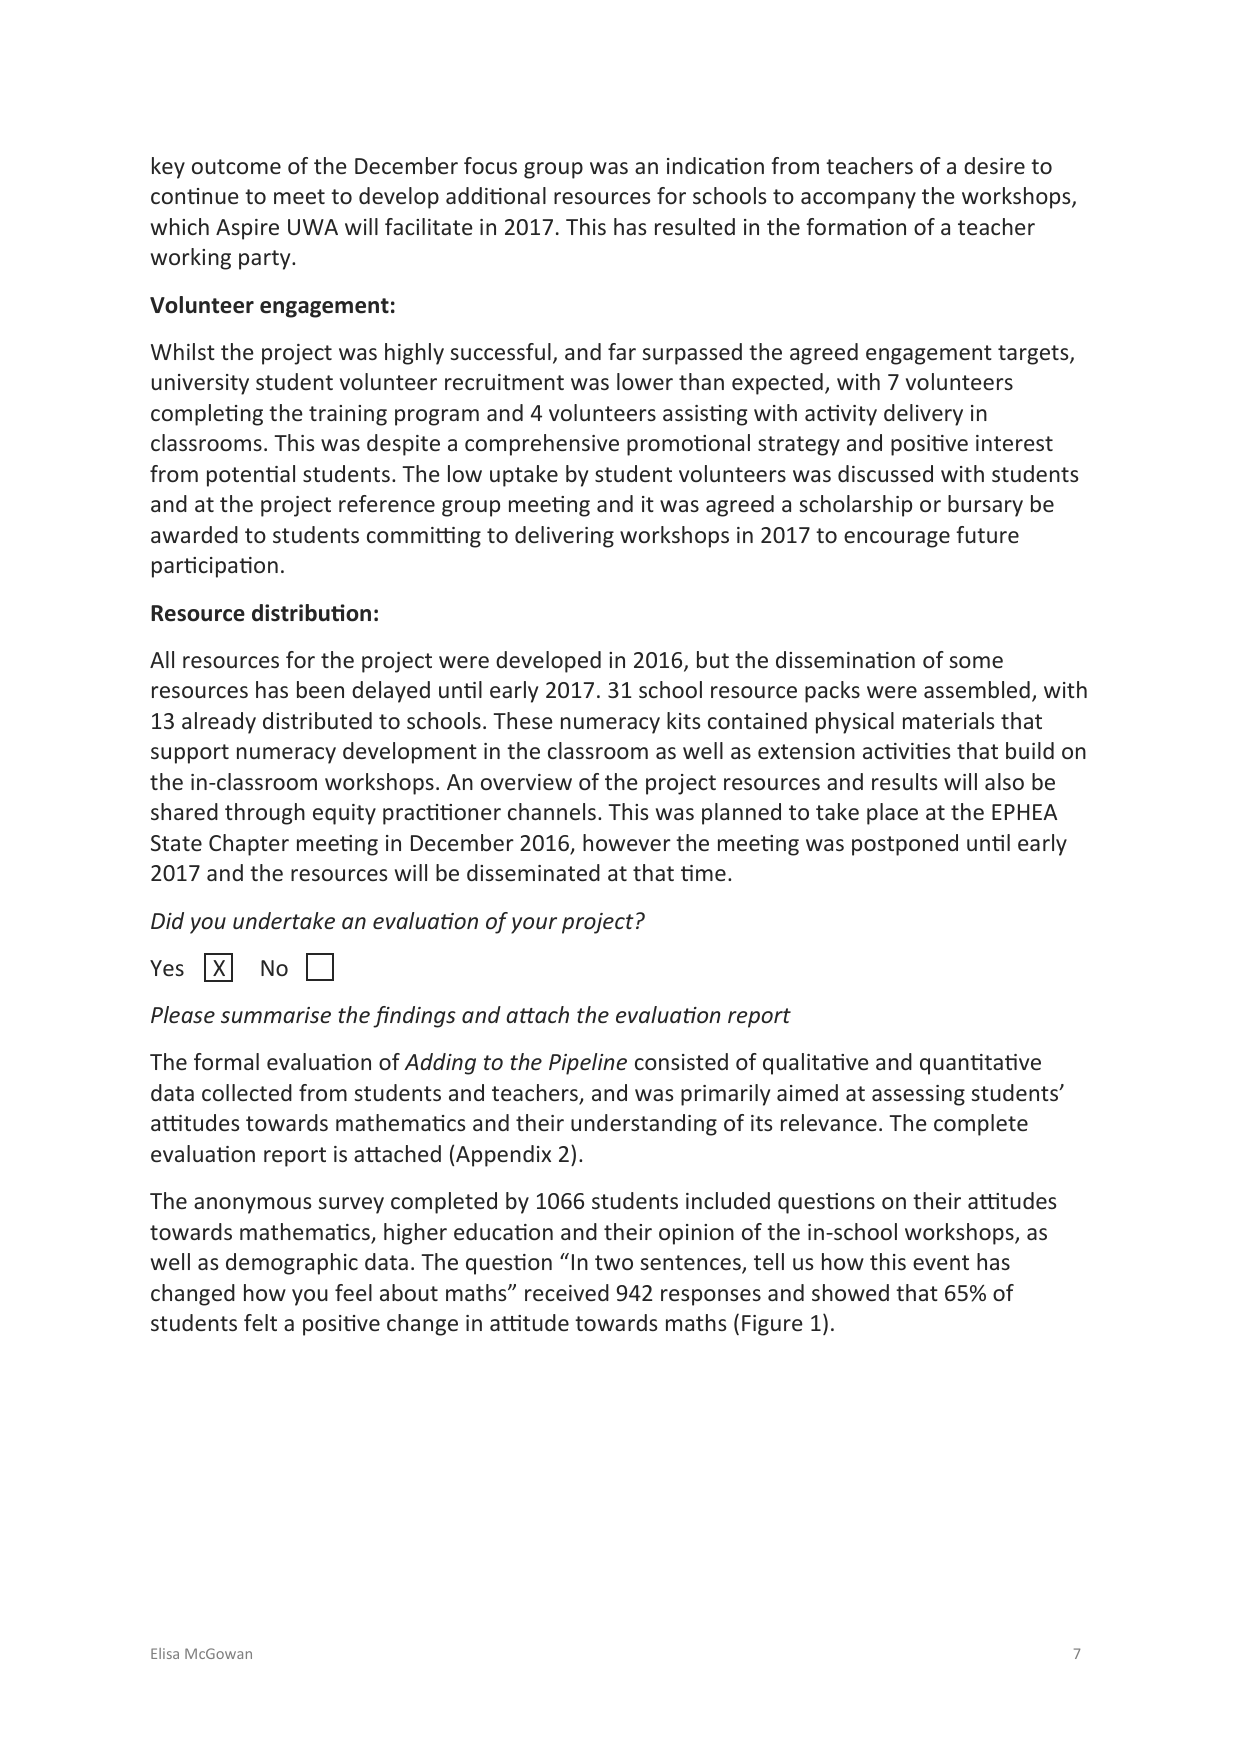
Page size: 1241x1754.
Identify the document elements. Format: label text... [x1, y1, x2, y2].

text Resource distribution: [150, 597, 1090, 627]
text Yes X No [150, 952, 1090, 982]
text All resources for the project were developed in 2016, but the dissemination of some resources has been delayed until early 2017. 31 school resource packs were assembled, with 13 already distributed to schools. These numeracy kits contained physical materials that support numeracy development in the classroom as well as extension activities that build on the in-classroom workshops. An overview of the project resources and results will also be shared through equity practitioner channels. This was planned to take place at the EPHEA State Chapter meeting in December 2016, however the meeting was postponed until early 2017 and the resources will be disseminated at that time. [150, 644, 1090, 888]
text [150, 150, 1090, 272]
text Did you undertake an evaluation of your project? [150, 905, 1090, 935]
text The anonymous survey completed by 1066 students included questions on their attitudes towards mathematics, higher education and their opinion of the in-school workshops, as well as demographic data. The question “In two sentences, tell us how this event has changed how you feel about maths” received 942 responses and showed that 65% of students felt a positive change in attitude towards maths (Figure 1). [150, 1185, 1090, 1338]
text The formal evaluation of Adding to the Pipeline consisted of qualitative and quantitative data collected from students and teachers, and was primarily aimed at assessing students’ attitudes towards mathematics and their understanding of its relevance. The complete evaluation report is attached (Appendix 2). [150, 1046, 1090, 1168]
text Whilst the project was highly successful, and far surpassed the agreed engagement targets, university student volunteer recruitment was lower than expected, with 7 volunteers completing the training program and 4 volunteers assisting with activity delivery in classrooms. This was despite a comprehensive promotional strategy and positive interest from potential students. The low uptake by student volunteers was discussed with students and at the project reference group meeting and it was agreed a scholarship or bursary be awarded to students committing to delivering workshops in 2017 to encourage future participation. [150, 336, 1090, 580]
text Please summarise the findings and attach the evaluation report [150, 999, 1090, 1030]
text Volunteer engagement: [150, 289, 1090, 319]
